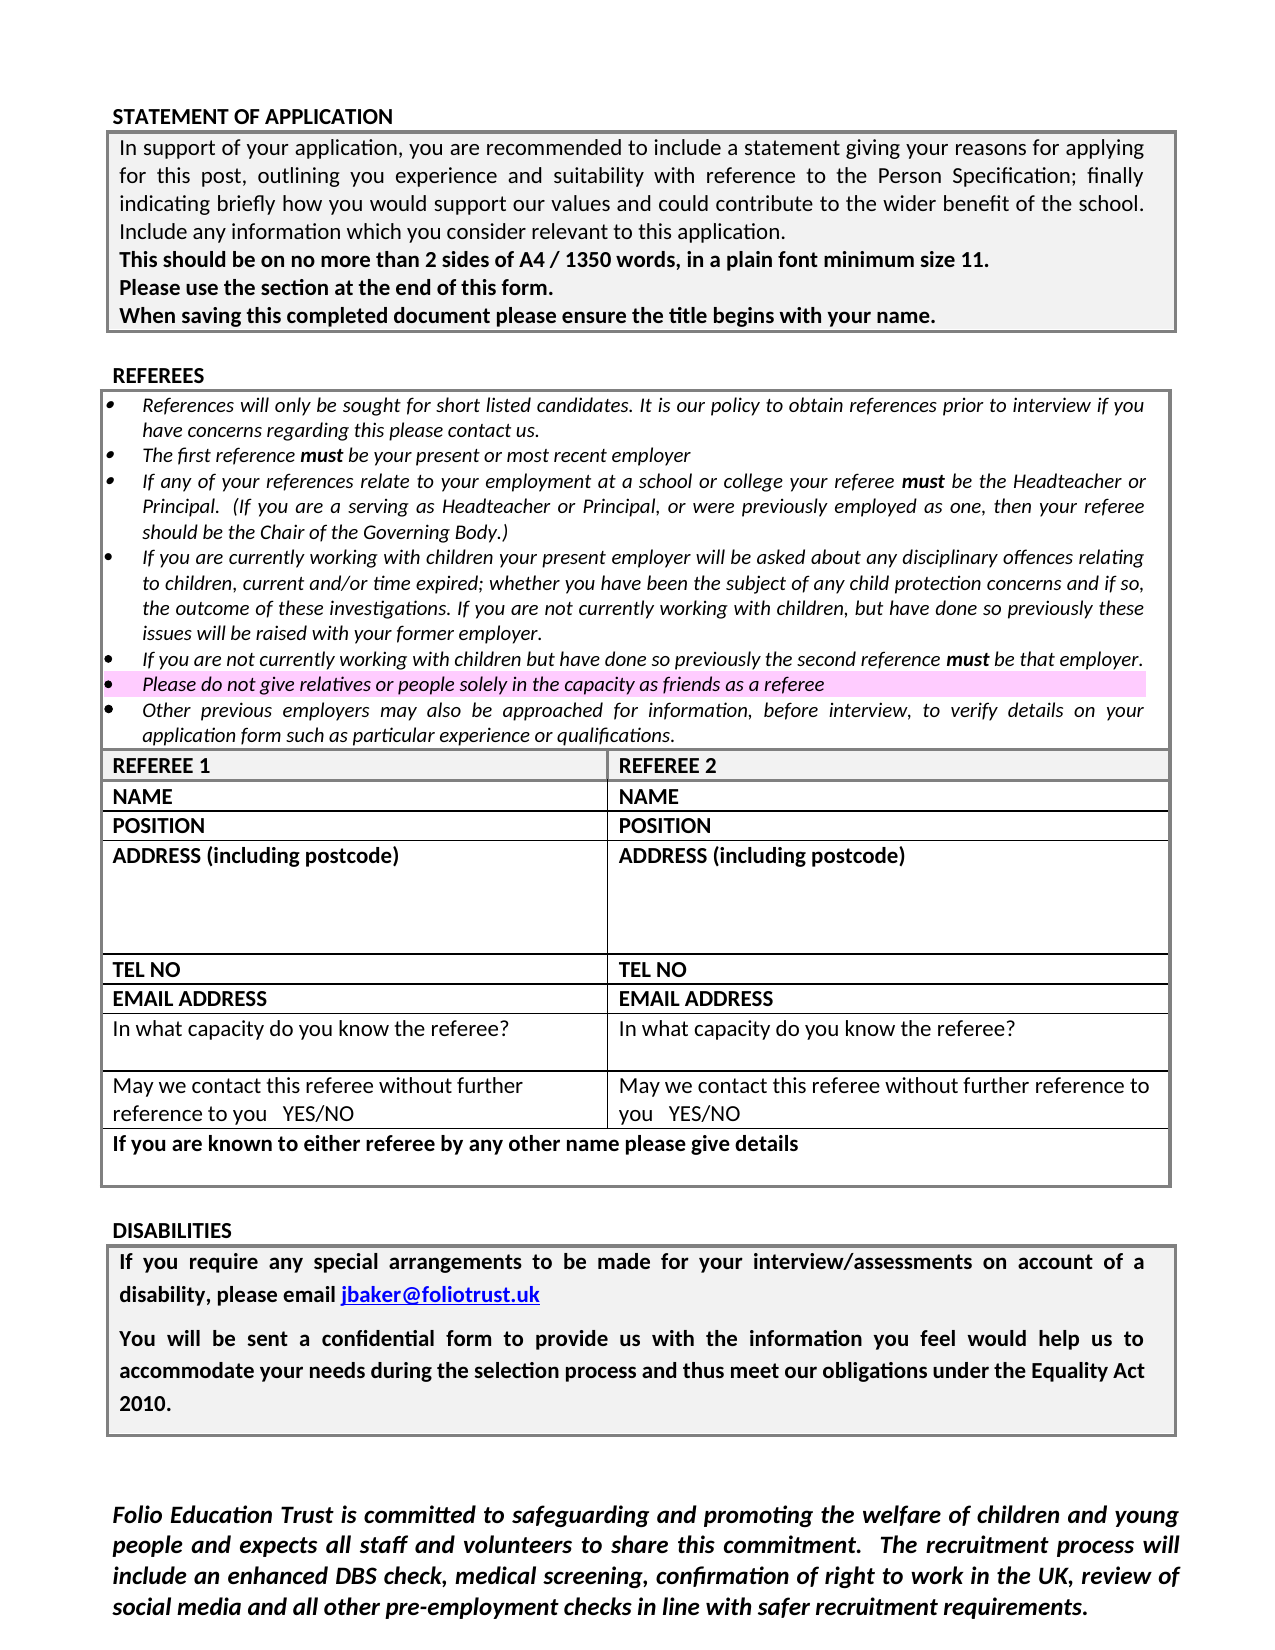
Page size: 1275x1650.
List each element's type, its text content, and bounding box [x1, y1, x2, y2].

table_cell POSITION [608, 812, 1168, 839]
table_cell REFEREE 2 [609, 751, 1168, 779]
table_cell If you are known to either referee by any other name please give details [103, 1129, 1168, 1185]
table_cell NAME [103, 782, 607, 810]
table_cell TEL NO [608, 955, 1168, 983]
table_cell TEL NO [103, 955, 607, 983]
table_cell May we contact this referee without further reference to you YES/NO [608, 1072, 1168, 1128]
table_header References will only be sought for short listed candidates. It is our policy to obtain references prior to interview if you have concerns regarding this please contact us. The first reference must be your present or most recent employer If any of your references relate to your employment at a school or college your referee must be the Headteacher or Principal. (If you are a serving as Headteacher or Principal, or were previously employed as one, then your referee should be the Chair of the Governing Body.) If you are currently working with children your present employer will be asked about any disciplinary offences relating to children, current and/or time expired; whether you have been the subject of any child protection concerns and if so, the outcome of these investigations. If you are not currently working with children, but have done so previously these issues will be raised with your former employer. If you are not currently working with children but have done so previously the second reference must be that employer. Please do not give relatives or people solely in the capacity as friends as a referee Other previous employers may also be approached for information, before interview, to verify details on your application form such as particular experience or qualifications. [103, 392, 1168, 748]
table_cell ADDRESS (including postcode) [103, 841, 607, 953]
table_cell POSITION [103, 812, 607, 839]
table_cell EMAIL ADDRESS [608, 985, 1168, 1012]
table_cell ADDRESS (including postcode) [608, 841, 1168, 953]
table_header In support of your application, you are recommended to include a statement giving your reasons for applying for this post, outlining you experience and suitability with reference to the Person Specification; finally indicating briefly how you would support our values and could contribute to the wider benefit of the school. Include any information which you consider relevant to this application. This should be on no more than 2 sides of A4 / 1350 words, in a plain font minimum size 11. Please use the section at the end of this form. When saving this completed document please ensure the title begins with your name. [109, 134, 1174, 329]
text DISABILITIES [112, 1216, 1181, 1244]
table_cell In what capacity do you know the referee? [103, 1014, 607, 1070]
table_cell NAME [608, 782, 1168, 810]
table_cell EMAIL ADDRESS [103, 985, 607, 1012]
text REFEREES [112, 361, 1181, 389]
table_cell May we contact this referee without further reference to you YES/NO [103, 1072, 607, 1128]
table_cell REFEREE 1 [103, 751, 606, 779]
table_cell In what capacity do you know the referee? [608, 1014, 1168, 1070]
text STATEMENT OF APPLICATION [112, 102, 1181, 130]
table_header If you require any special arrangements to be made for your interview/assessments on account of a disability, please email jbaker@foliotrust.uk You will be sent a confidential form to provide us with the information you feel would help us to accommodate your needs during the selection process and thus meet our obligations under the Equality Act 2010. [109, 1248, 1174, 1433]
